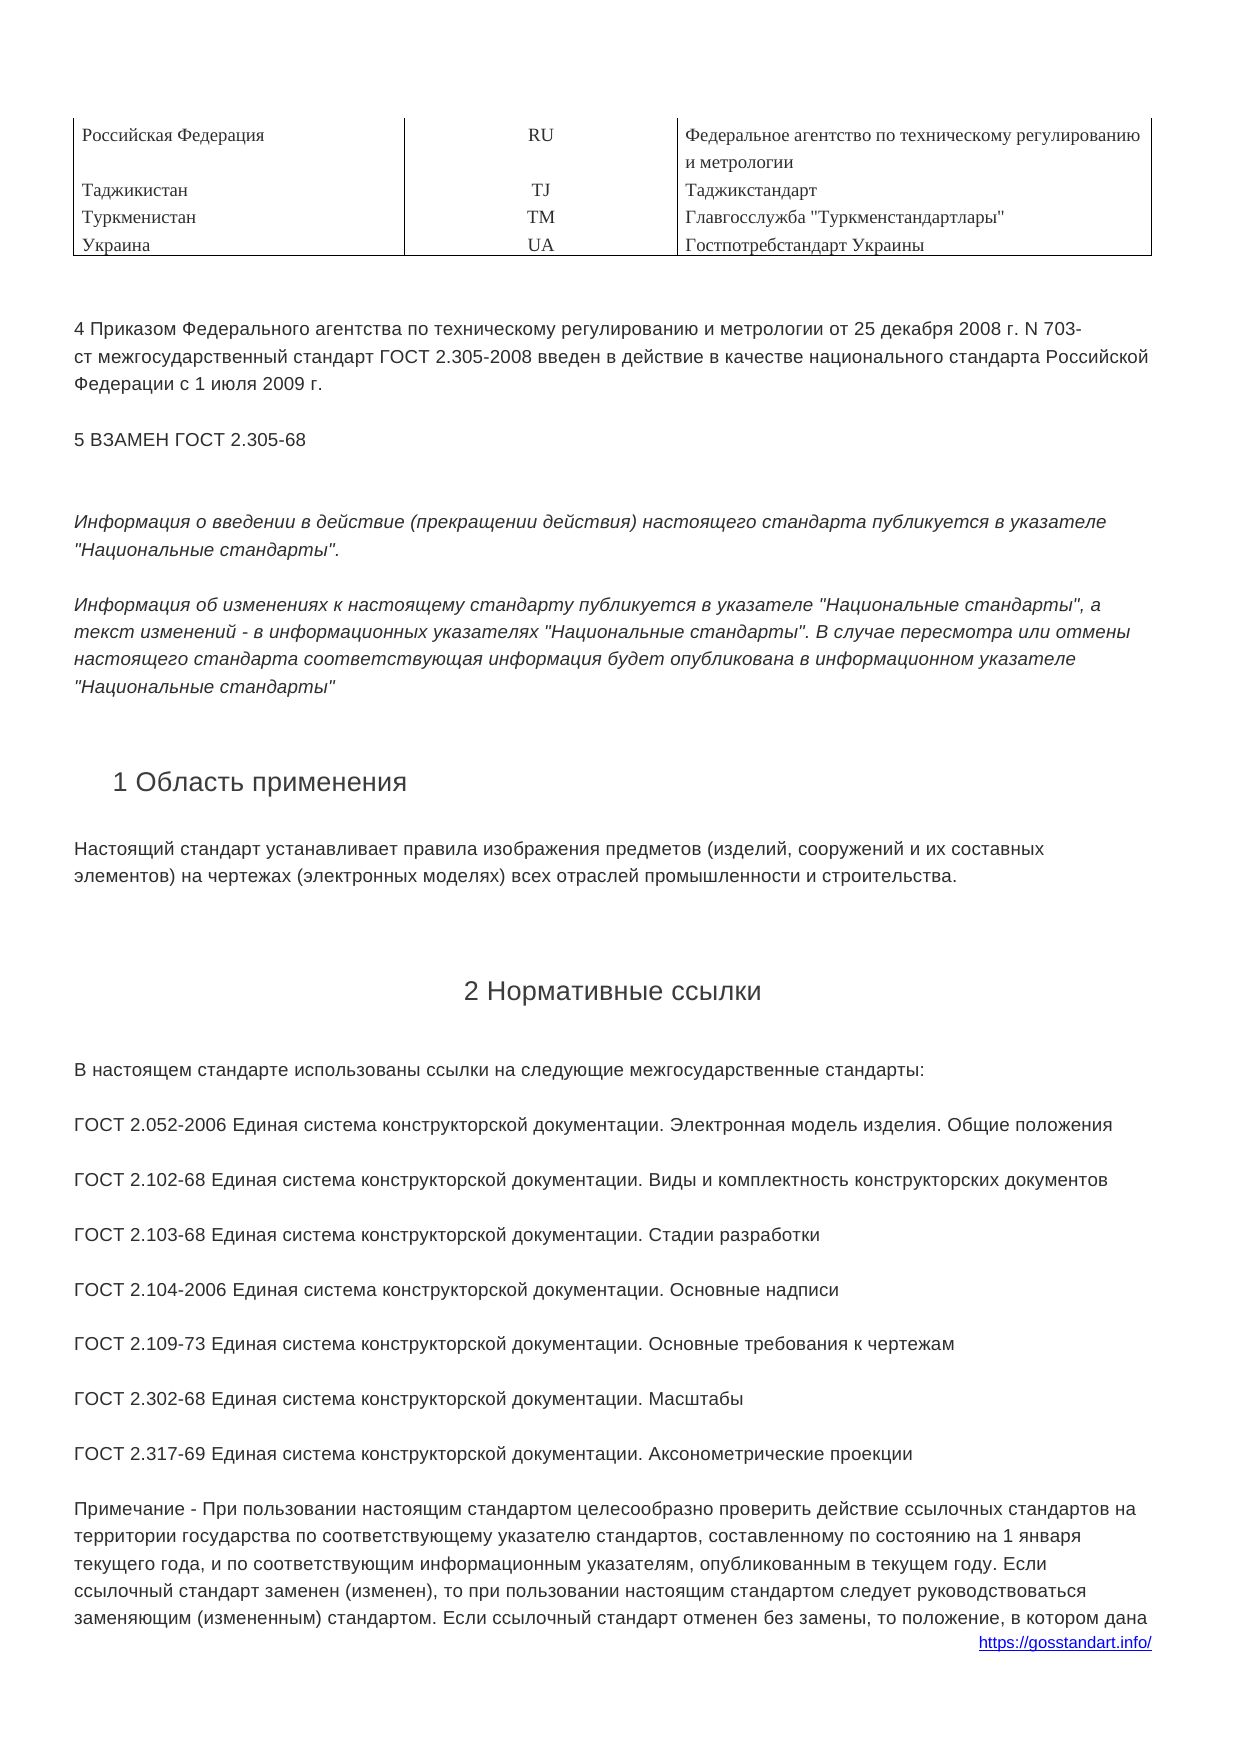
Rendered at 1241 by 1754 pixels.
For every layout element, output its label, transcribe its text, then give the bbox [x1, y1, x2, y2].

table_cell Федеральное агентство по техническому регулированию и метрологии [678, 118, 1151, 173]
table_cell Таджикстандарт [678, 173, 1151, 200]
table_cell Российская Федерация [74, 118, 404, 173]
text 1 Область применения [74, 766, 1152, 798]
text Настоящий стандарт устанавливает правила изображения предметов (изделий, сооружений и их составных элементов) на чертежах (электронных моделях) всех отраслей промышленности и строительства. [74, 804, 1152, 942]
text 4 Приказом Федерального агентства по техническому регулированию и метрологии от 25 декабря 2008 г. N 703-ст межгосударственный стандарт ГОСТ 2.305-2008 введен в действие в качестве национального стандарта Российской Федерации с 1 июля 2009 г. [74, 312, 1152, 423]
table_cell RU [405, 118, 677, 173]
table_cell TJ [405, 173, 677, 200]
table_cell UA [405, 228, 677, 255]
table_cell Туркменистан [74, 200, 404, 228]
table_cell Таджикистан [74, 173, 404, 200]
table_cell Главгосслужба "Туркменстандартлары" [678, 200, 1151, 228]
table_cell Украина [74, 228, 404, 255]
text 5 ВЗАМЕН ГОСТ 2.305-68 Информация о введении в действие (прекращении действия) настоящего стандарта публикуется в указателе "Национальные стандарты". Информация об изменениях к настоящему стандарту публикуется в указателе "Национальные стандарты", а текст изменений - в информационных указателях "Национальные стандарты". В случае пересмотра или отмены настоящего стандарта соответствующая информация будет опубликована в информационном указателе "Национальные стандарты" [74, 423, 1152, 753]
table_cell TM [405, 200, 677, 228]
table_cell Гостпотребстандарт Украины [678, 228, 1151, 255]
subtitle 2 Нормативные ссылки [74, 975, 1152, 1006]
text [74, 1026, 1152, 1629]
